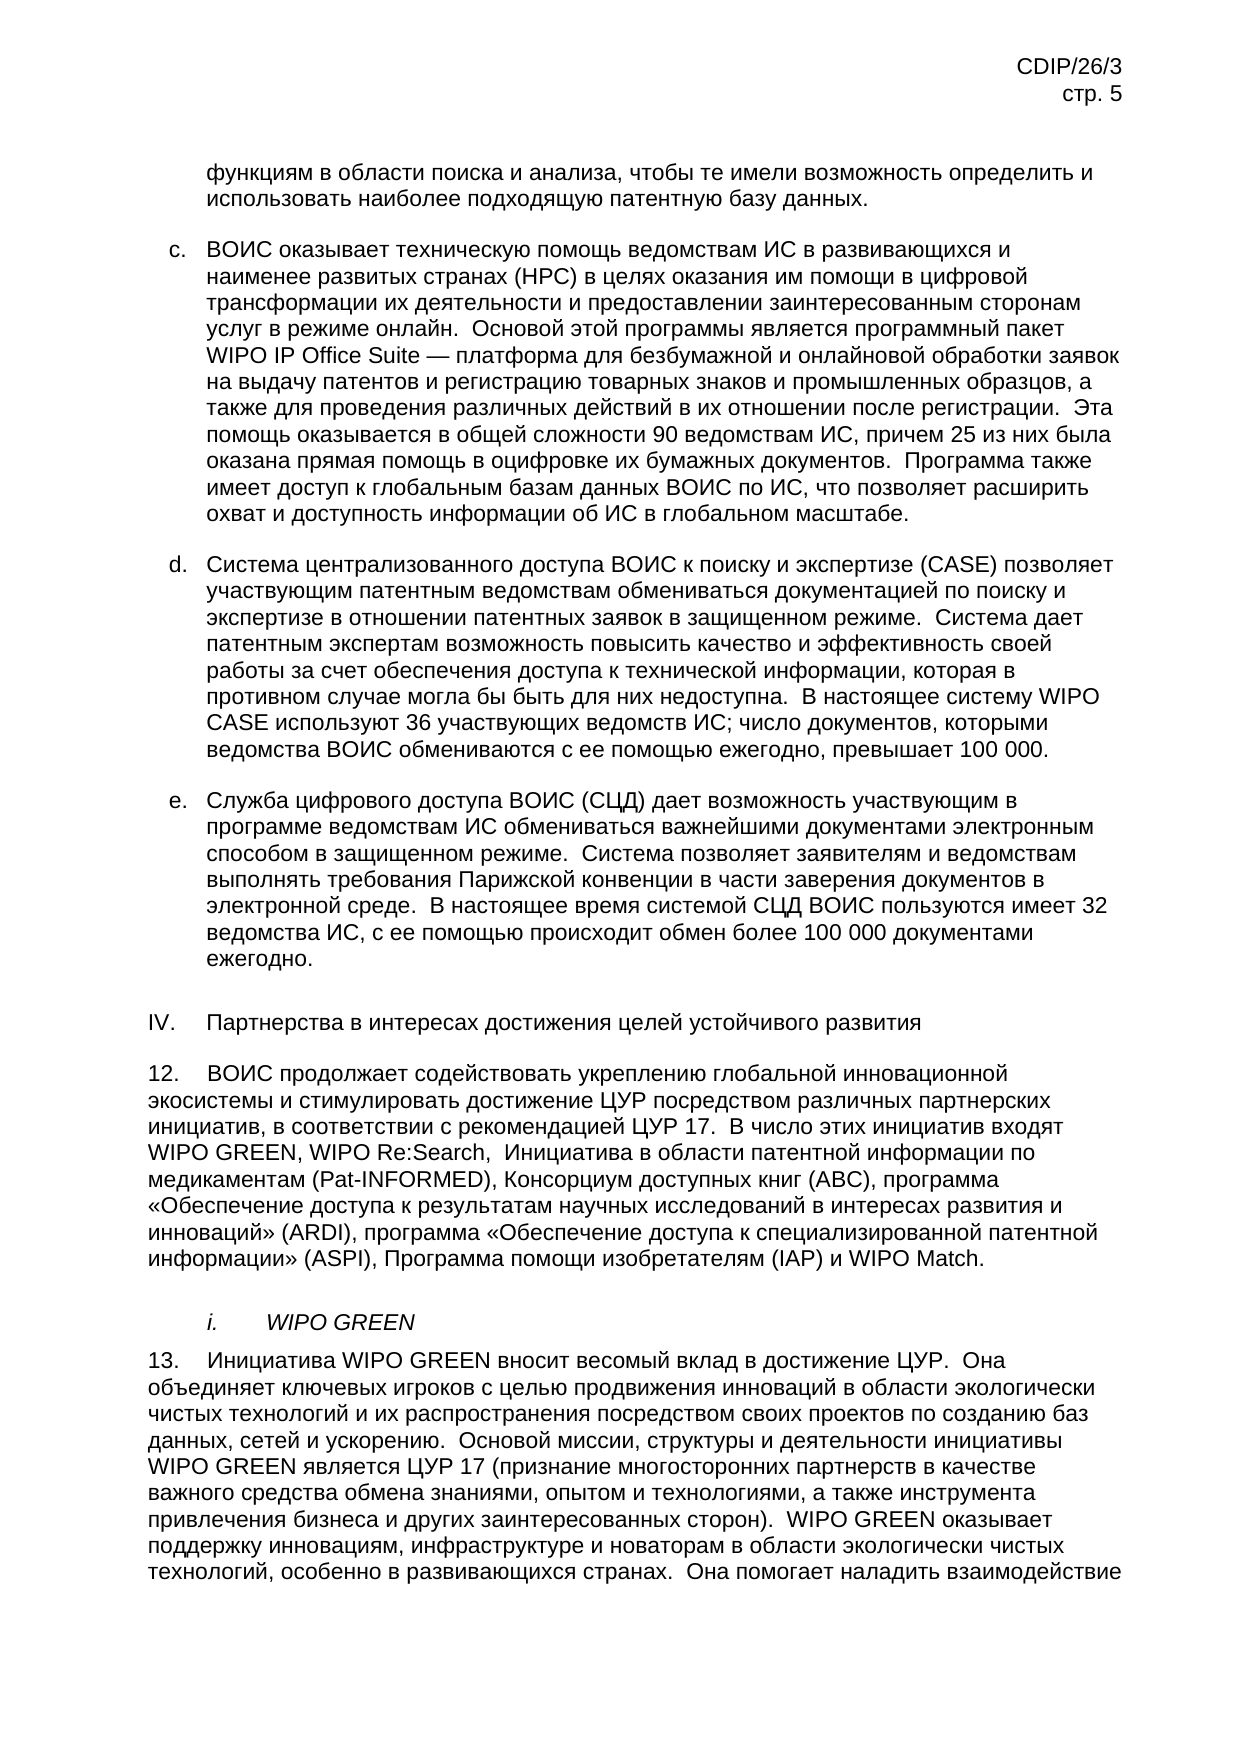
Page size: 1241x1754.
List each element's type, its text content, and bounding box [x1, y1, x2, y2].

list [148, 1347, 1122, 1585]
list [169, 158, 1122, 211]
list ВОИС продолжает содействовать укреплению глобальной инновационной экосистемы и стимулировать достижение ЦУР посредством различных партнерских инициатив, в соответствии с рекомендацией ЦУР 17. В число этих инициатив входят WIPO GREEN, WIPO Re:Search, Инициатива в области патентной информации по медикаментам (Pat-INFORMED), Консорциум доступных книг (ABC), программа «Обеспечение доступа к результатам научных исследований в интересах развития и инноваций» (ARDI), программа «Обеспечение доступа к специализированной патентной информации» (ASPI), Программа помощи изобретателям (IAP) и WIPO Match. [148, 1060, 1122, 1271]
list Система централизованного доступа ВОИС к поиску и экспертизе (CASE) позволяет участвующим патентным ведомствам обмениваться документацией по поиску и экспертизе в отношении патентных заявок в защищенном режиме. Система дает патентным экспертам возможность повысить качество и эффективность своей работы за счет обеспечения доступа к технической информации, которая в противном случае могла бы быть для них недоступна. В настоящее систему WIPO CASE используют 36 участвующих ведомств ИС; число документов, которыми ведомства ВОИС обмениваются с ее помощью ежегодно, превышает 100 000. [169, 551, 1122, 762]
subtitle i. WIPO GREEN [207, 1309, 1122, 1335]
subtitle Партнерства в интересах достижения целей устойчивого развития [148, 1009, 1122, 1035]
list ВОИС оказывает техническую помощь ведомствам ИС в развивающихся и наименее развитых странах (НРС) в целях оказания им помощи в цифровой трансформации их деятельности и предоставлении заинтересованным сторонам услуг в режиме онлайн. Основой этой программы является программный пакет WIPO IP Office Suite — платформа для безбумажной и онлайновой обработки заявок на выдачу патентов и регистрацию товарных знаков и промышленных образцов, а также для проведения различных действий в их отношении после регистрации. Эта помощь оказывается в общей сложности 90 ведомствам ИС, причем 25 из них была оказана прямая помощь в оцифровке их бумажных документов. Программа также имеет доступ к глобальным базам данных ВОИС по ИС, что позволяет расширить охват и доступность информации об ИС в глобальном масштабе. [169, 236, 1122, 526]
list Служба цифрового доступа ВОИС (СЦД) дает возможность участвующим в программе ведомствам ИС обмениваться важнейшими документами электронным способом в защищенном режиме. Система позволяет заявителям и ведомствам выполнять требования Парижской конвенции в части заверения документов в электронной среде. В настоящее время системой СЦД ВОИС пользуются имеет 32 ведомства ИС, с ее помощью происходит обмен более 100 000 документами ежегодно. [169, 787, 1122, 971]
